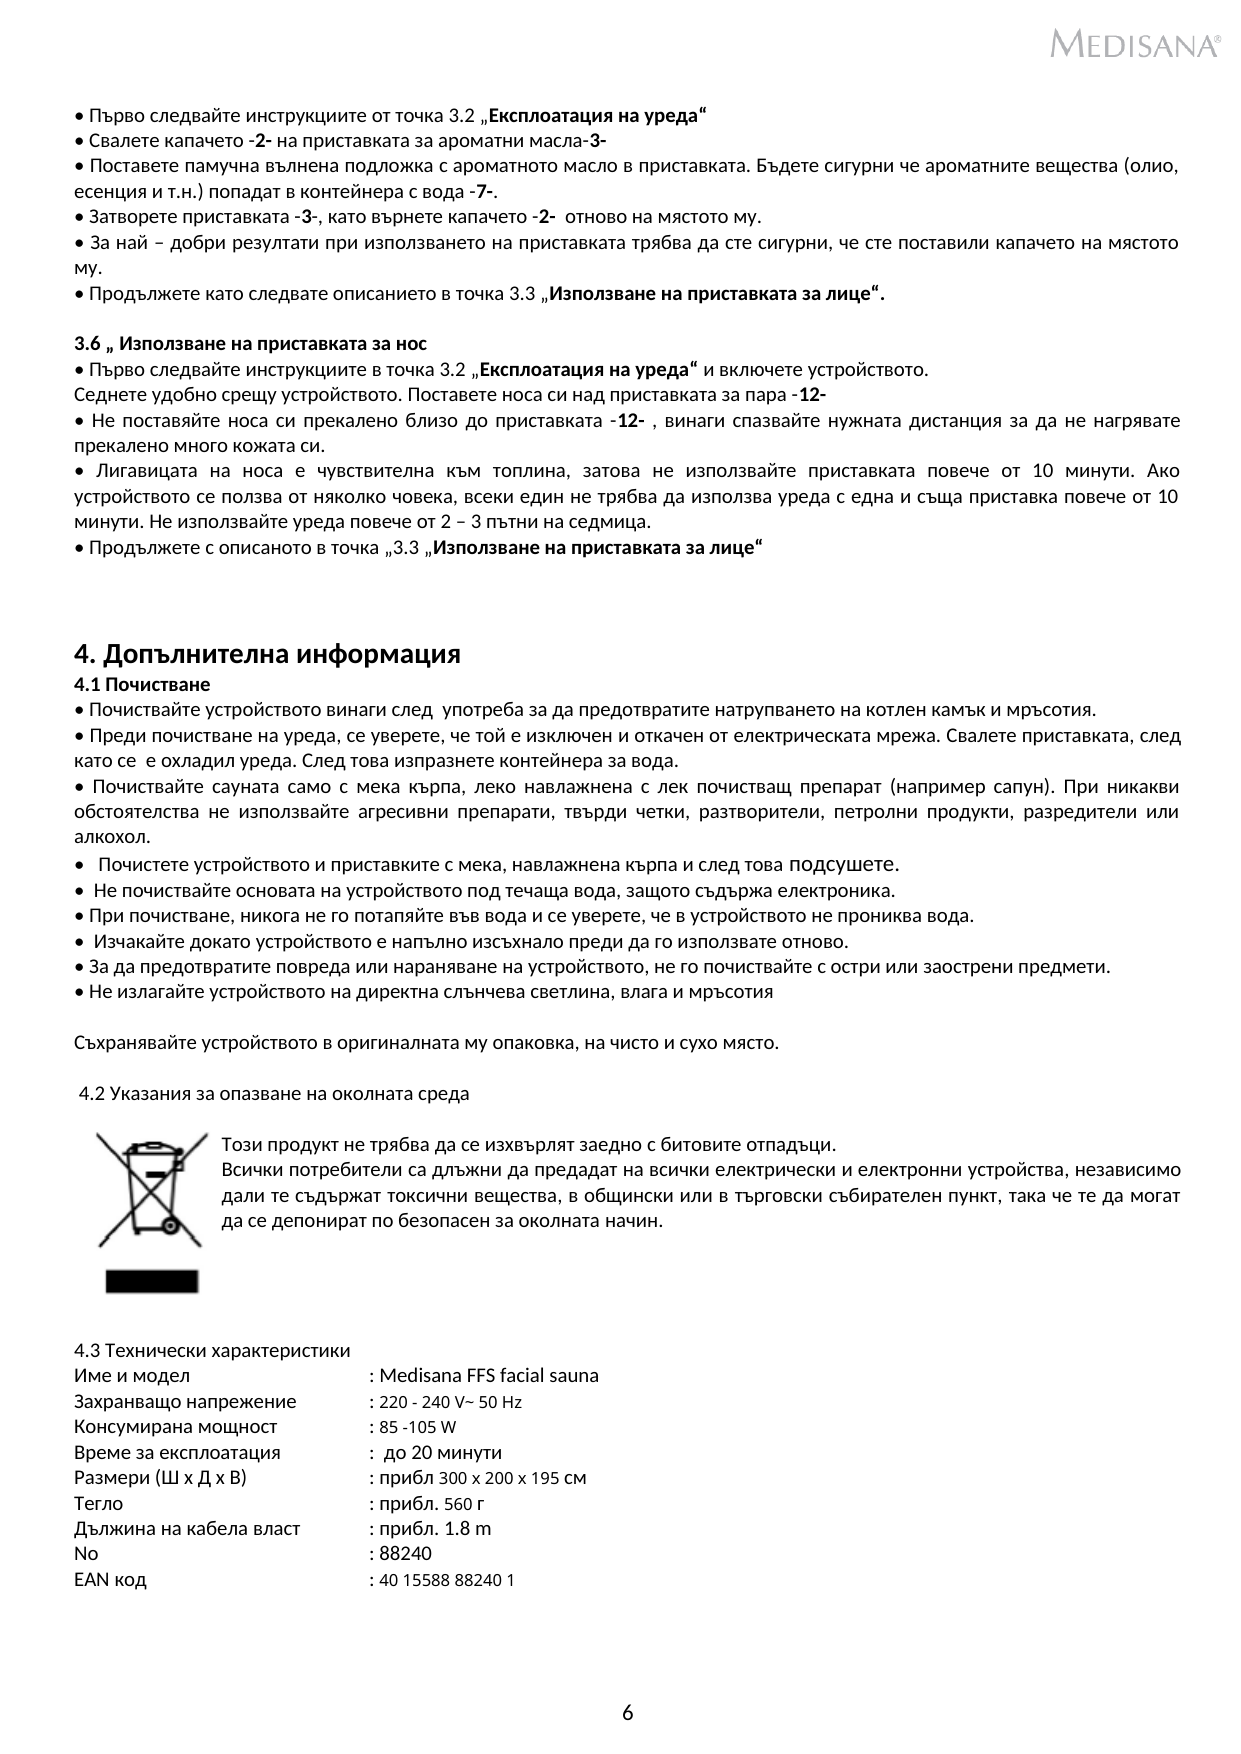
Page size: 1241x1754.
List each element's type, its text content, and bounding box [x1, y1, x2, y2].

text 4.1 Почистване [74, 671, 1181, 697]
text • Почиствайте устройството винаги след употреба за да предотвратите натрупването на котлен камък и мръсотия. [74, 697, 1181, 722]
text 4.3 Технически характеристики [74, 1337, 1181, 1363]
text Всички потребители са длъжни да предадат на всички електрически и електронни устройства, независимо дали те съдържат токсични вещества, в общински или в търговски събирателен пункт, така че те да могат да се депонират по безопасен за околната начин. [221, 1157, 1181, 1233]
text Съхранявайте устройството в оригиналната му опаковка, на чисто и сухо място. [74, 1029, 1181, 1055]
text • Първо следвайте инструкциите от точка 3.2 „Експлоатация на уреда“ [74, 102, 1181, 127]
text Този продукт не трябва да се изхвърлят заедно с битовите отпадъци. [148, 1131, 1181, 1157]
text • За да предотвратите повреда или нараняване на устройството, не го почиствайте с остри или заострени предмети. [74, 953, 1181, 979]
text • Не почиствайте основата на устройството под течаща вода, защото съдържа електроника. [74, 877, 1181, 902]
text • Не поставяйте носа си прекалено близо до приставката -12- , винаги спазвайте нужната дистанция за да не нагрявате прекалено много кожата си. [74, 407, 1181, 458]
text 3.6 „ Използване на приставката за нос [74, 331, 1181, 356]
text • Продължете като следвате описанието в точка 3.3 „Използване на приставката за лице“. [74, 280, 1181, 305]
text Време за експлоатация : до 20 минути [74, 1439, 1181, 1464]
text • Свалете капачето -2- на приставката за ароматни масла-3- [74, 127, 1181, 153]
text • Изчакайте докато устройството е напълно изсъхнало преди да го използвате отново. [74, 928, 1181, 953]
text • За най – добри резултати при използването на приставката трябва да сте сигурни, че сте поставили капачето на мястото му. [74, 229, 1181, 280]
text • Преди почистване на уреда, се уверете, че той е изключен и откачен от електрическата мрежа. Свалете приставката, след като се е охладил уреда. След това изпразнете контейнера за вода. [74, 722, 1181, 773]
text No : 88240 [74, 1541, 1181, 1566]
text • Не излагайте устройството на директна слънчева светлина, влага и мръсотия [74, 979, 1181, 1004]
text • При почистване, никога не го потапяйте във вода и се уверете, че в устройството не прониква вода. [74, 902, 1181, 928]
text Дължина на кабела власт : прибл. 1.8 m [74, 1515, 1181, 1541]
text Тегло : прибл. 560 г [74, 1490, 1181, 1515]
text • Лигавицата на носа е чувствителна към топлина, затова не използвайте приставката повече от 10 минути. Ако устройството се ползва от няколко човека, всеки един не трябва да използва уреда с една и съща приставка повече от 10 минути. Не използвайте уреда повече от 2 – 3 пътни на седмица. [74, 458, 1181, 534]
text Консумирана мощност : 85 -105 W [74, 1413, 1181, 1439]
text • Почистете устройството и приставките с мека, навлажнена кърпа и след това подсушете. [74, 849, 1181, 877]
text Захранващо напрежение : 220 - 240 V~ 50 Hz [74, 1388, 1181, 1413]
text 4. Допълнителна информация [74, 636, 1181, 671]
text • Затворете приставката -3-, като върнете капачето -2- отново на мястото му. [74, 203, 1181, 229]
text • Първо следвайте инструкциите в точка 3.2 „Експлоатация на уреда“ и включете устройството. [74, 356, 1181, 381]
text • Почиствайте сауната само с мека кърпа, леко навлажнена с лек почистващ препарат (например сапун). При никакви обстоятелства не използвайте агресивни препарати, твърди четки, разтворители, петролни продукти, разредители или алкохол. [74, 773, 1181, 849]
text Име и модел : Medisana FFS facial sauna [74, 1363, 1181, 1388]
text • Продължете с описаното в точка „3.3 „Използване на приставката за лице“ [74, 534, 1181, 559]
text • Поставете памучна вълнена подложка с ароматното масло в приставката. Бъдете сигурни че ароматните вещества (олио, есенция и т.н.) попадат в контейнера с вода -7-. [74, 153, 1181, 203]
text EAN код : 40 15588 88240 1 [74, 1566, 1181, 1591]
text Размери (Ш х Д х В) : прибл 300 x 200 x 195 см [74, 1464, 1181, 1490]
text 4.2 Указания за опазване на околната среда [74, 1080, 1181, 1106]
text Седнете удобно срещу устройството. Поставете носа си над приставката за пара -12- [74, 381, 1181, 407]
